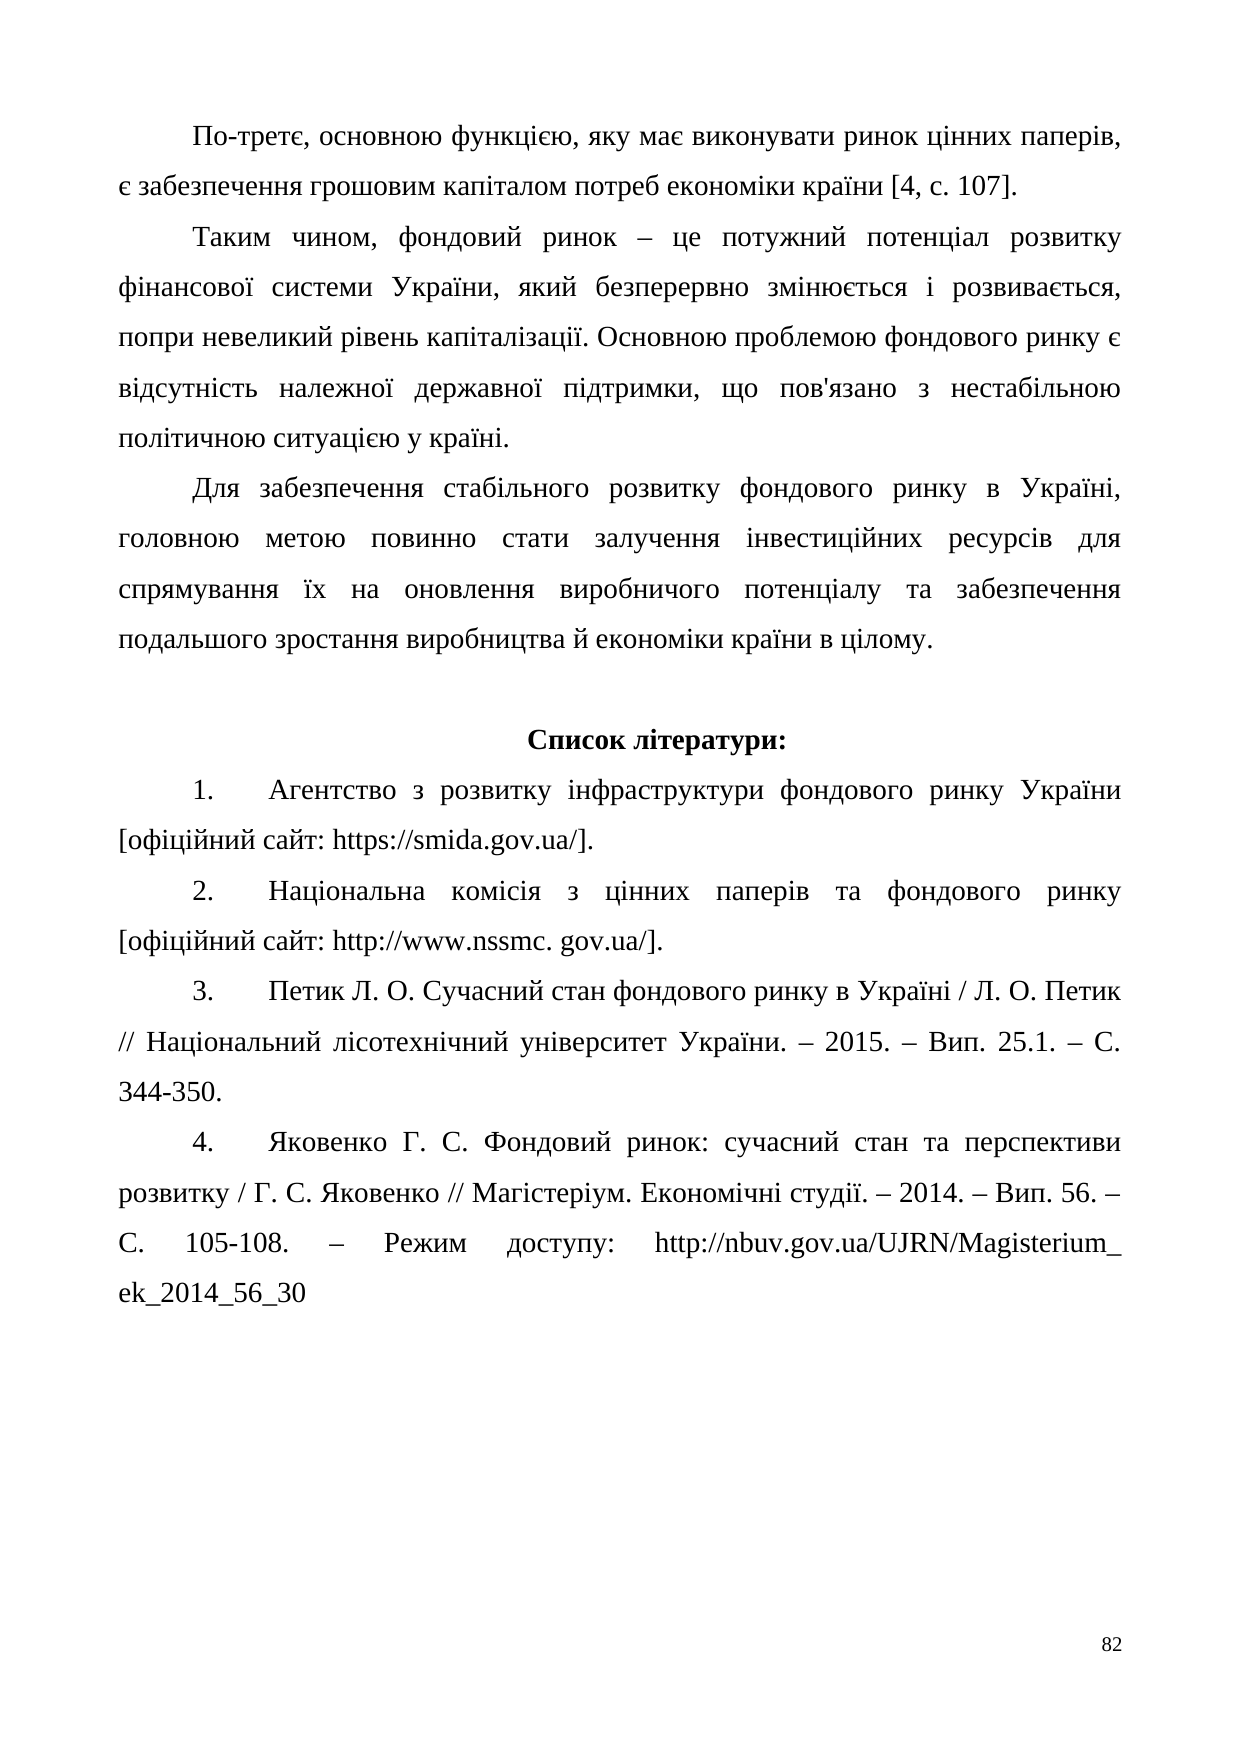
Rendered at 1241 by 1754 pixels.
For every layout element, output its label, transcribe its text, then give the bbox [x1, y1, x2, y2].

text 2. Національна комісія з цінних паперів та фондового ринку [офіційний сайт: http://www.nssmc. gov.ua/]. [118, 873, 1122, 957]
text 4. Яковенко Г. С. Фондовий ринок: сучасний стан та перспективи розвитку / Г. С. Яковенко // Магістеріум. Економічні студії. – 2014. – Вип. 56. – С. 105-108. – Режим доступу: http://nbuv.gov.ua/UJRN/Magisterium_ ek_2014_56_30 [118, 1124, 1122, 1309]
text Список літератури: [118, 722, 1122, 755]
text Таким чином, фондовий ринок – це потужний потенціал розвитку фінансової системи України, який безперервно змінюється і розвивається, попри невеликий рівень капіталізації. Основною проблемою фондового ринку є відсутність належної державної підтримки, що пов'язано з нестабільною політичною ситуацією у країні. [118, 219, 1122, 453]
text По-третє, основною функцією, яку має виконувати ринок цінних паперів, є забезпечення грошовим капіталом потреб економіки країни [4, с. 107]. [118, 118, 1122, 202]
text 3. Петик Л. О. Сучасний стан фондового ринку в Україні / Л. О. Петик // Національний лісотехнічний університет України. – 2015. – Вип. 25.1. – С. 344-350. [118, 973, 1122, 1108]
text 1. Агентство з розвитку інфраструктури фондового ринку України [офіційний сайт: https://smida.gov.ua/]. [118, 772, 1122, 856]
text Для забезпечення стабільного розвитку фондового ринку в Україні, головною метою повинно стати залучення інвестиційних ресурсів для спрямування їх на оновлення виробничого потенціалу та забезпечення подальшого зростання виробництва й економіки країни в цілому. [118, 470, 1122, 655]
